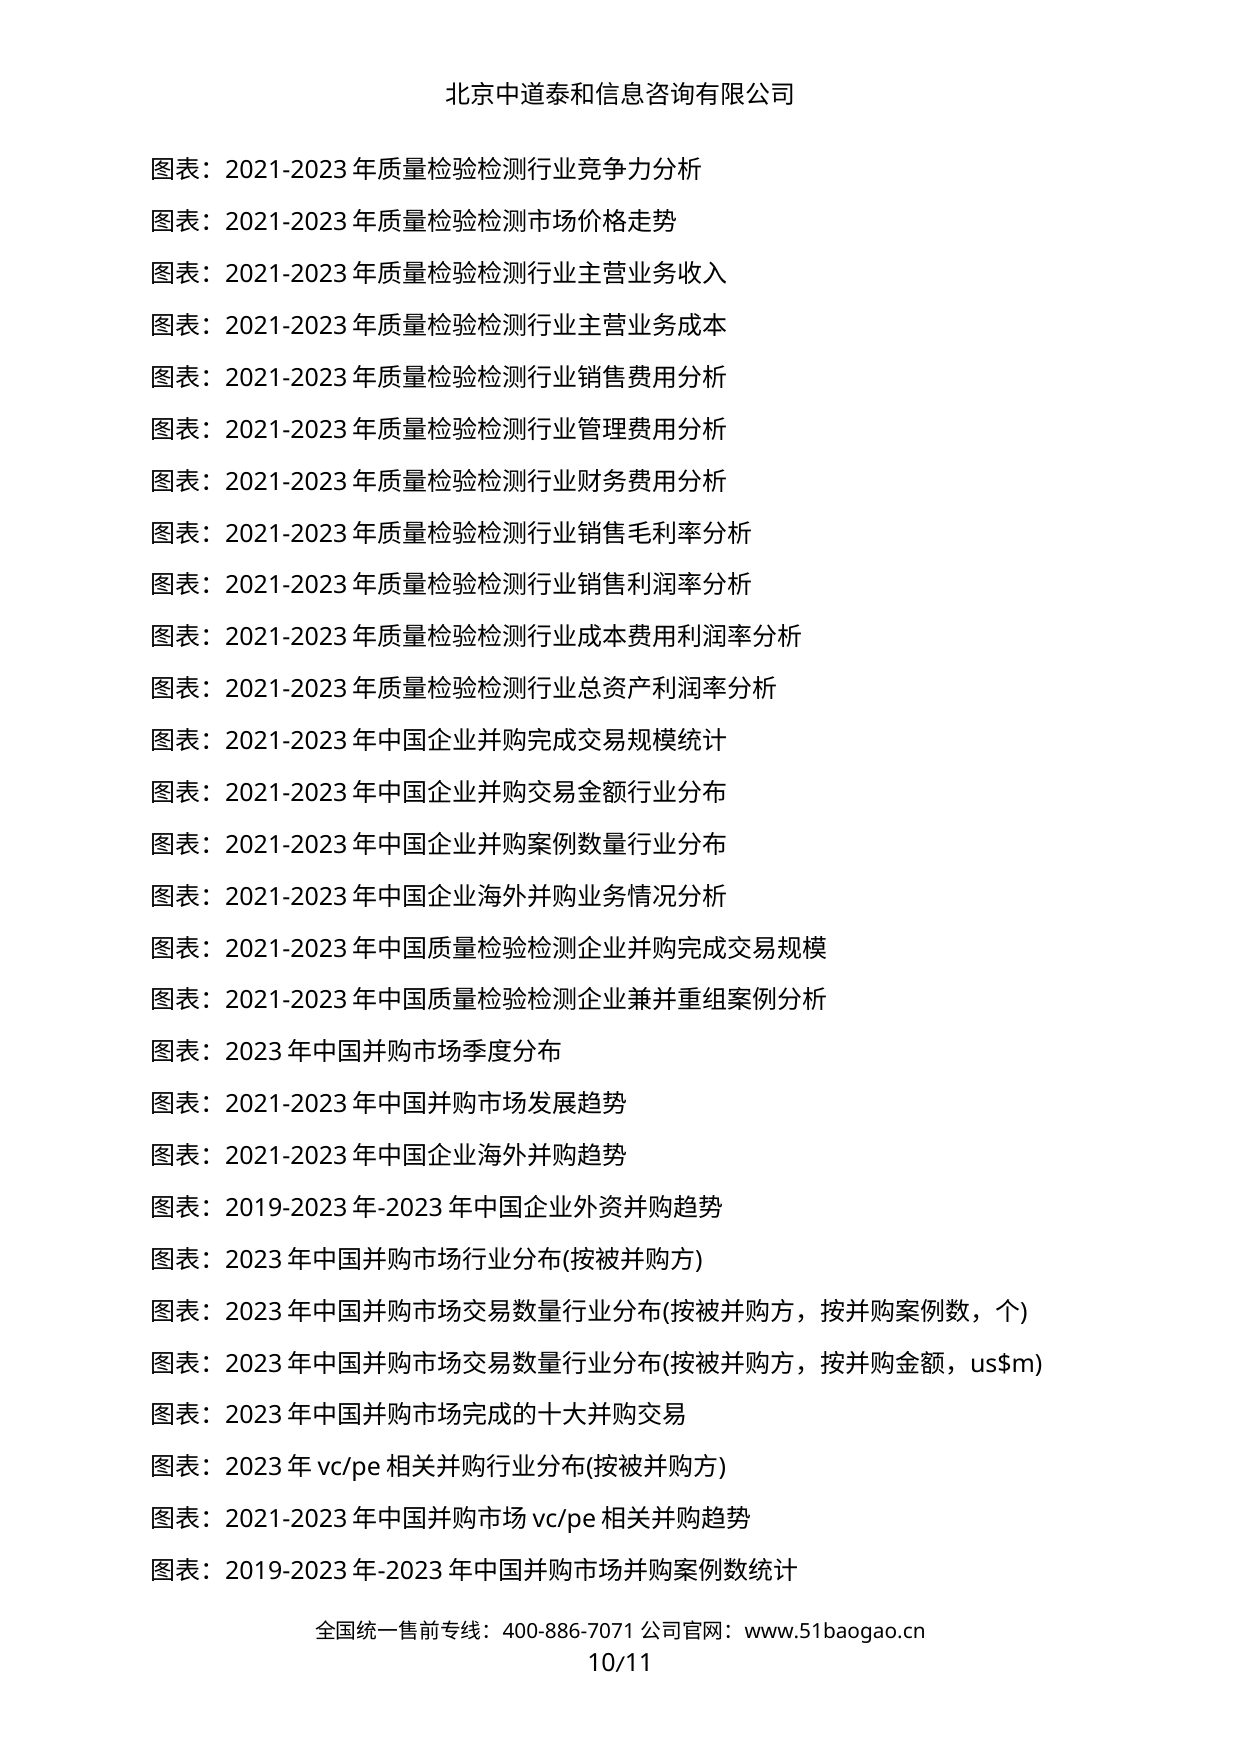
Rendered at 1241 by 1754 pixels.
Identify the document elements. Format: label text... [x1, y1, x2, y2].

text 图表：2021-2023年质量检验检测行业主营业务成本 [150, 306, 1090, 342]
text 图表：2021-2023年中国并购市场vc/pe相关并购趋势 [150, 1499, 1090, 1535]
text 图表：2021-2023年中国企业并购交易金额行业分布 [150, 772, 1090, 809]
text 图表：2021-2023年质量检验检测市场价格走势 [150, 202, 1090, 238]
text 图表：2019-2023年-2023年中国企业外资并购趋势 [150, 1187, 1090, 1224]
text 图表：2021-2023年质量检验检测行业主营业务收入 [150, 254, 1090, 290]
text 图表：2023年中国并购市场完成的十大并购交易 [150, 1395, 1090, 1431]
text 图表：2023年vc/pe相关并购行业分布(按被并购方) [150, 1447, 1090, 1483]
text 图表：2021-2023年质量检验检测行业管理费用分析 [150, 409, 1090, 446]
text 图表：2019-2023年-2023年中国并购市场并购案例数统计 [150, 1551, 1090, 1587]
text 图表：2021-2023年中国企业海外并购业务情况分析 [150, 876, 1090, 912]
text 图表：2021-2023年中国企业并购案例数量行业分布 [150, 824, 1090, 861]
text 图表：2021-2023年质量检验检测行业销售费用分析 [150, 357, 1090, 394]
text 图表：2023年中国并购市场交易数量行业分布(按被并购方，按并购案例数，个) [150, 1291, 1090, 1327]
text 图表：2021-2023年质量检验检测行业总资产利润率分析 [150, 669, 1090, 705]
text 图表：2021-2023年中国质量检验检测企业兼并重组案例分析 [150, 980, 1090, 1016]
text 图表：2021-2023年质量检验检测行业财务费用分析 [150, 461, 1090, 497]
text 图表：2023年中国并购市场行业分布(按被并购方) [150, 1239, 1090, 1276]
text 图表：2023年中国并购市场交易数量行业分布(按被并购方，按并购金额，us$m) [150, 1343, 1090, 1379]
text 图表：2021-2023年中国企业并购完成交易规模统计 [150, 721, 1090, 757]
text 图表：2021-2023年中国并购市场发展趋势 [150, 1084, 1090, 1120]
text 图表：2021-2023年质量检验检测行业销售毛利率分析 [150, 513, 1090, 549]
text 图表：2021-2023年质量检验检测行业成本费用利润率分析 [150, 617, 1090, 653]
text 图表：2021-2023年中国质量检验检测企业并购完成交易规模 [150, 928, 1090, 964]
text 图表：2021-2023年质量检验检测行业销售利润率分析 [150, 565, 1090, 601]
text 图表：2021-2023年质量检验检测行业竞争力分析 [150, 150, 1090, 186]
text 图表：2021-2023年中国企业海外并购趋势 [150, 1136, 1090, 1172]
text 图表：2023年中国并购市场季度分布 [150, 1032, 1090, 1068]
